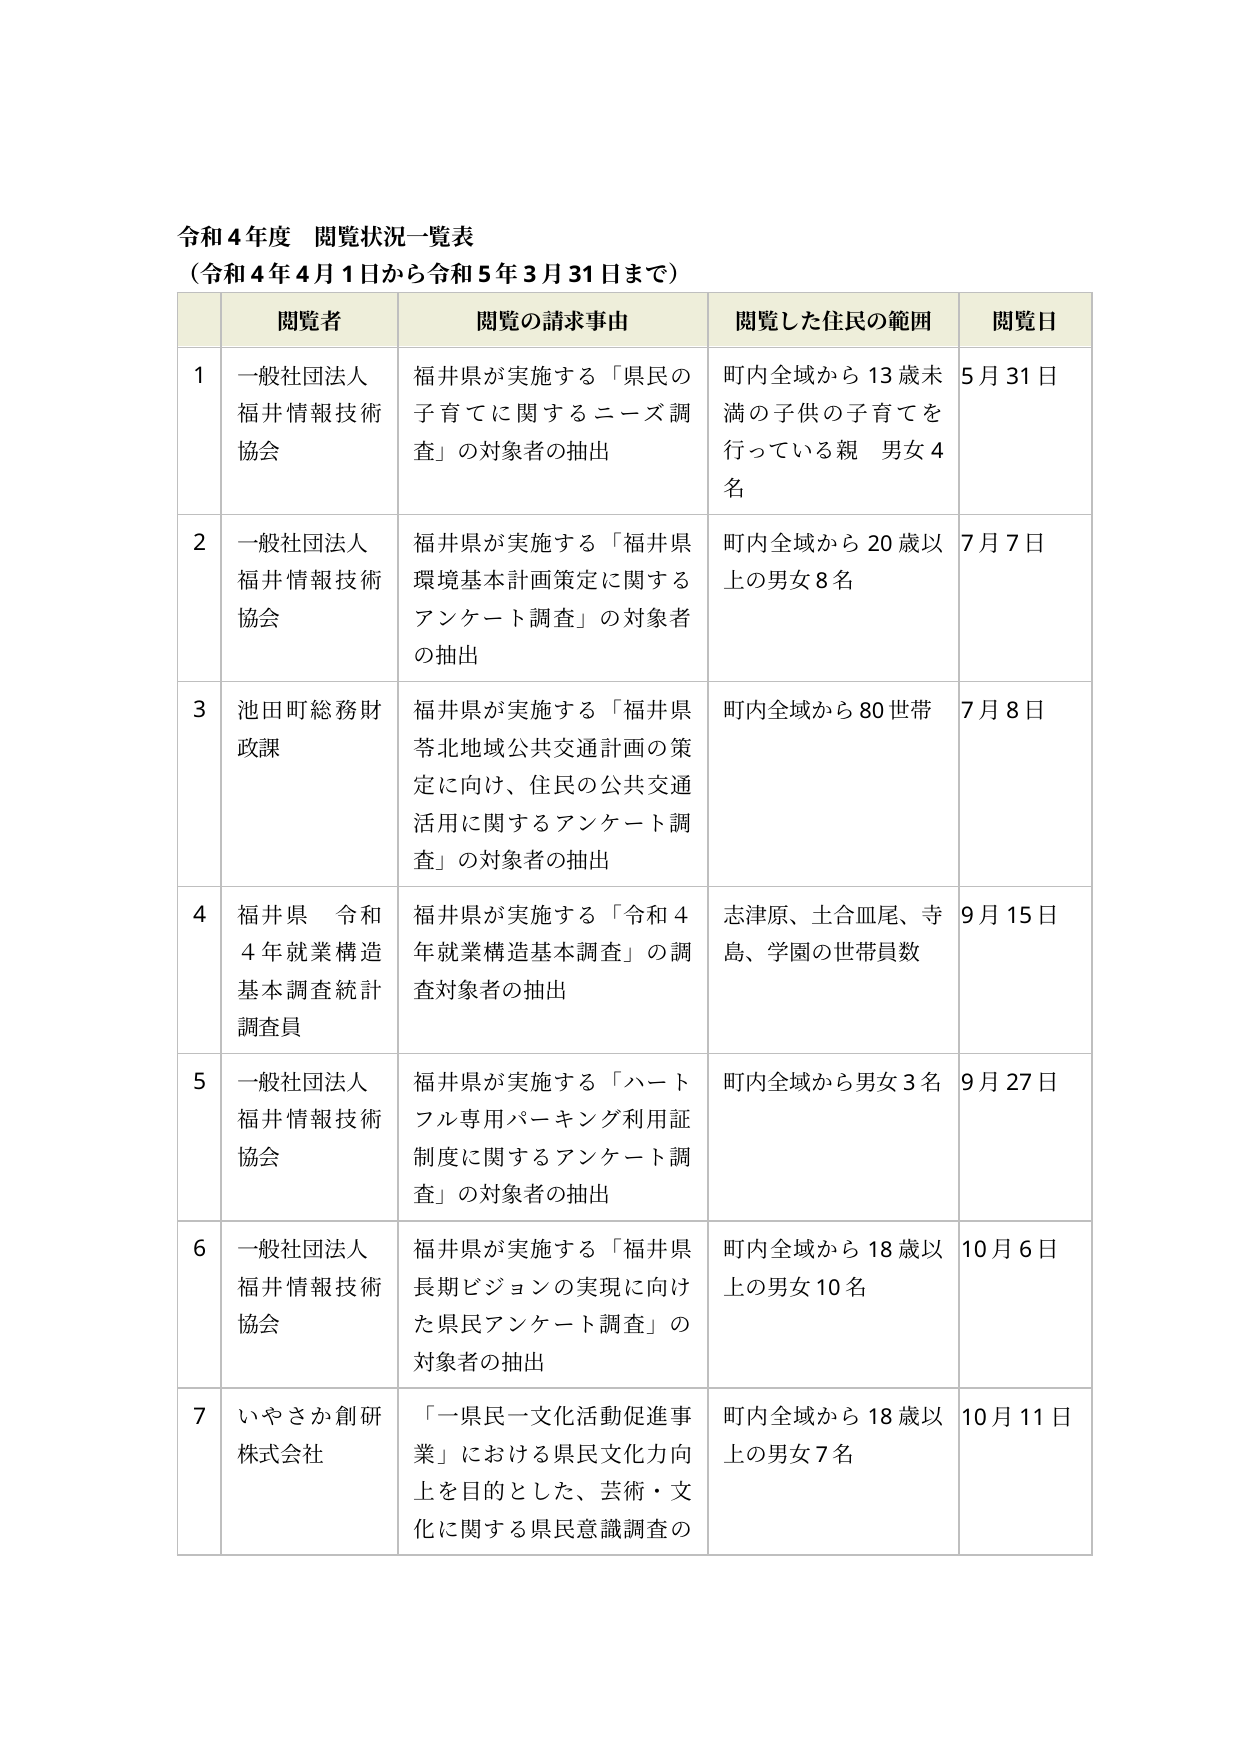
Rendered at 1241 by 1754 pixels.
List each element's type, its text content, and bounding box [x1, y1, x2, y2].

table_cell 4 [178, 887, 220, 1053]
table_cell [399, 1389, 707, 1554]
table_cell 9月27日 [960, 1054, 1091, 1220]
table_cell 2 [178, 515, 220, 681]
table_cell 福井県 令和４年就業構造基本調査統計調査員 [222, 887, 397, 1053]
table_header [178, 293, 220, 346]
table_cell 7月8日 [960, 682, 1091, 886]
table_cell 一般社団法人 福井情報技術協会 [222, 348, 397, 514]
table_cell 町内全域から80世帯 [709, 682, 958, 886]
table_cell 9月15日 [960, 887, 1091, 1053]
table_cell 福井県が実施する「県民の子育てに関するニーズ調査」の対象者の抽出 [399, 348, 707, 514]
table_header 閲覧日 [960, 293, 1091, 346]
table_cell 福井県が実施する「ハートフル専用パーキング利用証制度に関するアンケート調査」の対象者の抽出 [399, 1054, 707, 1220]
table_cell 一般社団法人 福井情報技術協会 [222, 1054, 397, 1220]
table_cell 10月11日 [960, 1389, 1091, 1554]
table_cell いやさか創研株式会社 [222, 1389, 397, 1554]
table_cell 池田町総務財政課 [222, 682, 397, 886]
table_cell 町内全域から13歳未満の子供の子育てを行っている親 男女4名 [709, 348, 958, 514]
table_header 閲覧の請求事由 [399, 293, 707, 346]
table_cell 7 [178, 1389, 220, 1554]
table_cell 1 [178, 348, 220, 514]
table_header 閲覧した住民の範囲 [709, 293, 958, 346]
table_cell 5月31日 [960, 348, 1091, 514]
table_cell 3 [178, 682, 220, 886]
table_cell 町内全域から18歳以上の男女7名 [709, 1389, 958, 1554]
table_cell 福井県が実施する「福井県苓北地域公共交通計画の策定に向け、住民の公共交通活用に関するアンケート調査」の対象者の抽出 [399, 682, 707, 886]
table_cell 町内全域から男女3名 [709, 1054, 958, 1220]
table_cell 5 [178, 1054, 220, 1220]
table_cell 福井県が実施する「福井県長期ビジョンの実現に向けた県民アンケート調査」の対象者の抽出 [399, 1222, 707, 1387]
table_cell 10月6日 [960, 1222, 1091, 1387]
table_cell 町内全域から20歳以上の男女8名 [709, 515, 958, 681]
table_cell 7月7日 [960, 515, 1091, 681]
table_cell 一般社団法人 福井情報技術協会 [222, 1222, 397, 1387]
table_cell 福井県が実施する「福井県環境基本計画策定に関するアンケート調査」の対象者の抽出 [399, 515, 707, 681]
text 令和4年度 閲覧状況一覧表 [177, 217, 1063, 254]
text （令和4年4月1日から令和5年3月31日まで） [177, 254, 1063, 292]
table_cell 6 [178, 1222, 220, 1387]
table_cell 福井県が実施する「令和４年就業構造基本調査」の調査対象者の抽出 [399, 887, 707, 1053]
table_cell 志津原、土合皿尾、寺島、学園の世帯員数 [709, 887, 958, 1053]
table_cell 一般社団法人 福井情報技術協会 [222, 515, 397, 681]
table_header 閲覧者 [222, 293, 397, 346]
table_cell 町内全域から18歳以上の男女10名 [709, 1222, 958, 1387]
